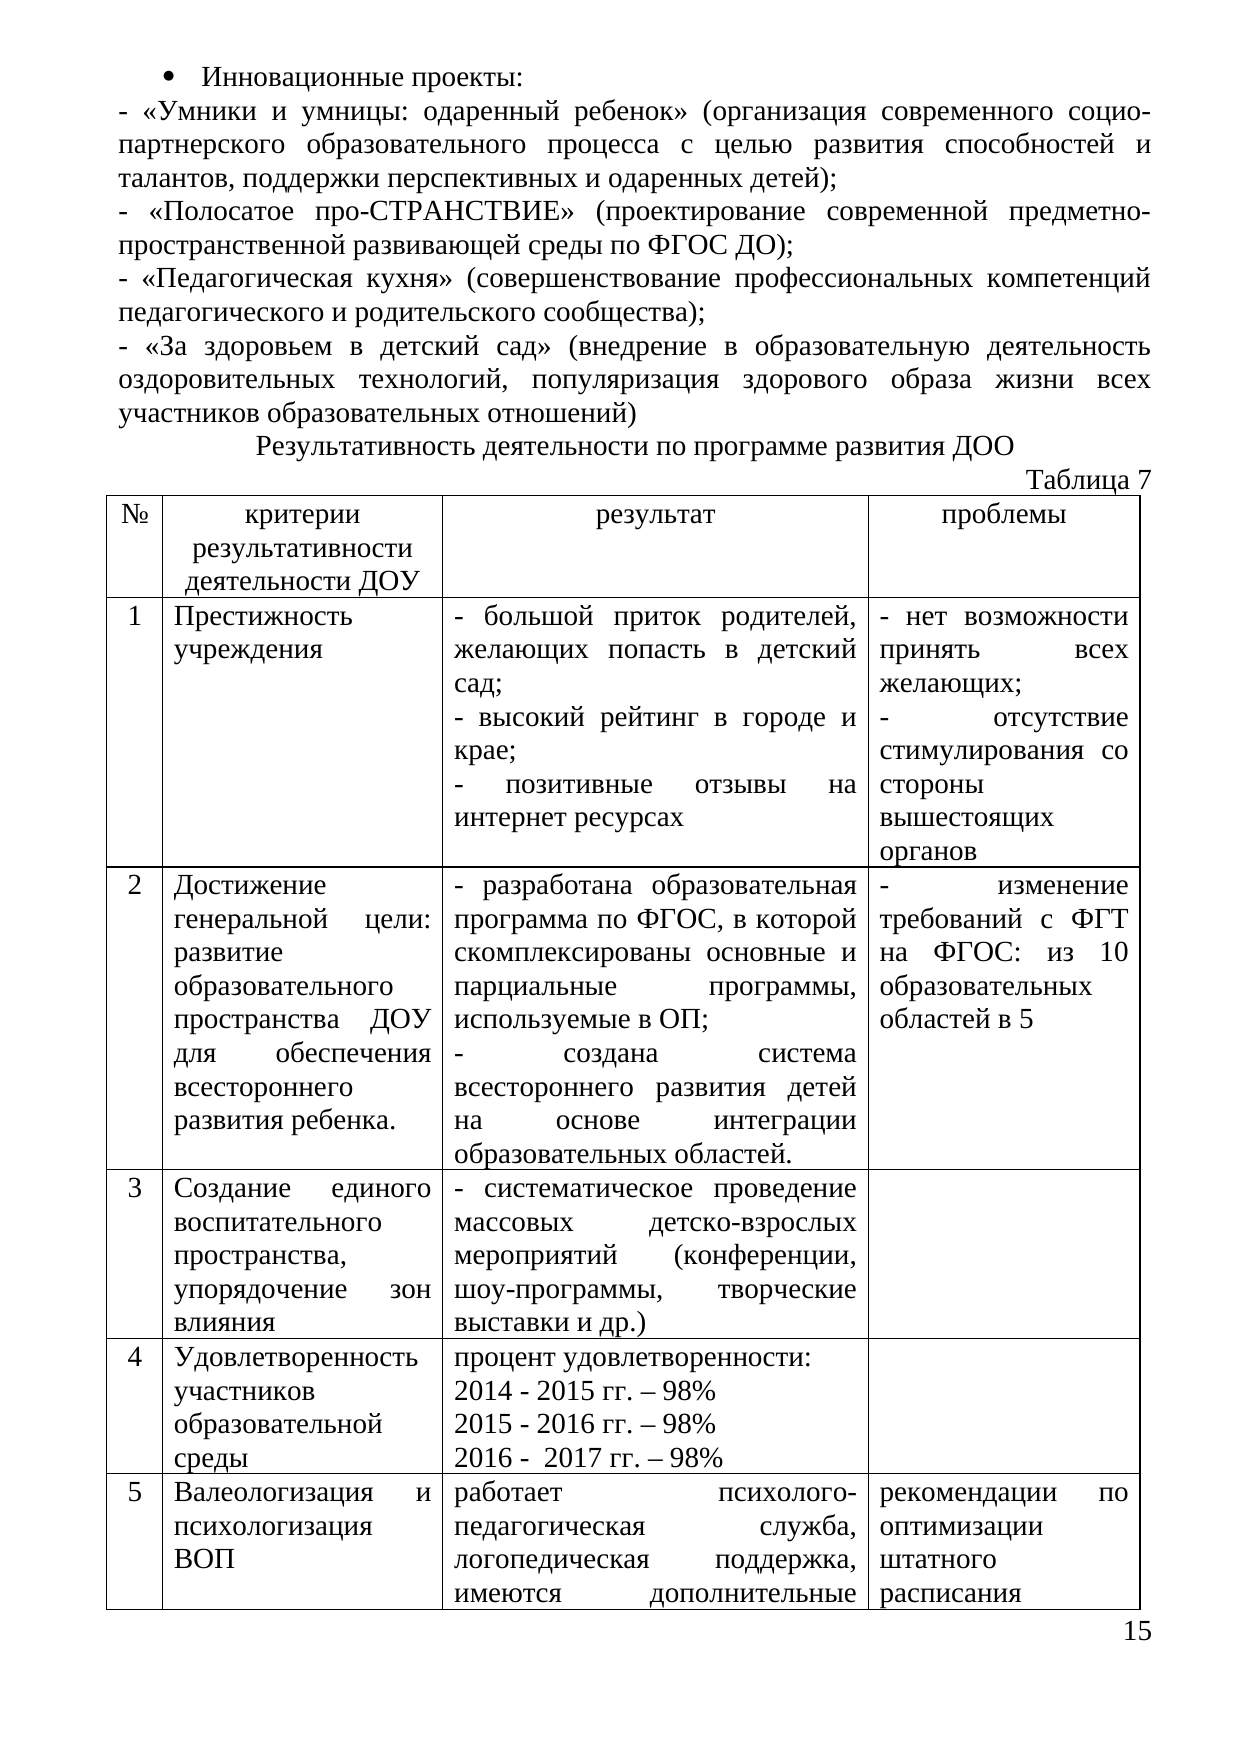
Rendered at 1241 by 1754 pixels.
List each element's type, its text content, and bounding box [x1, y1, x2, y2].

table_cell [869, 1170, 1139, 1338]
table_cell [869, 1474, 1139, 1608]
table_cell 4 [107, 1339, 162, 1473]
table_cell процент удовлетворенности: 2014 - 2015 гг. – 98% 2015 - 2016 гг. – 98% 2016 - 2017 гг. – 98% [443, 1339, 868, 1473]
table_header № [107, 496, 162, 597]
text - «Полосатое про-СТРАНСТВИЕ» (проектирование современной предметно-пространственной развивающей среды по ФГОС ДО); [118, 193, 1152, 261]
table_cell Удовлетворенность участников образовательной среды [163, 1339, 442, 1473]
list Инновационные проекты: [163, 59, 1152, 93]
table_cell 5 [107, 1474, 162, 1608]
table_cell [163, 1474, 442, 1608]
text - «За здоровьем в детский сад» (внедрение в образовательную деятельность оздоровительных технологий, популяризация здорового образа жизни всех участников образовательных отношений) [118, 328, 1152, 428]
table_header проблемы [869, 496, 1139, 597]
table_cell - большой приток родителей, желающих попасть в детский сад; - высокий рейтинг в городе и крае; - позитивные отзывы на интернет ресурсах [443, 598, 868, 866]
text Таблица 7 [118, 462, 1152, 495]
table_cell - изменение требований с ФГТ на ФГОС: из 10 образовательных областей в 5 [869, 868, 1139, 1169]
table_cell 2 [107, 868, 162, 1169]
table_cell Создание единого воспитательного пространства, упорядочение зон влияния [163, 1170, 442, 1338]
table_cell - нет возможности принять всех желающих; - отсутствие стимулирования со стороны вышестоящих органов [869, 598, 1139, 866]
table_cell 3 [107, 1170, 162, 1338]
table_cell - разработана образовательная программа по ФГОС, в которой скомплексированы основные и парциальные программы, используемые в ОП; - создана система всестороннего развития детей на основе интеграции образовательных областей. [443, 868, 868, 1169]
table_header критерии результативности деятельности ДОУ [163, 496, 442, 597]
text Результативность деятельности по программе развития ДОО [118, 428, 1152, 462]
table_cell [443, 1474, 868, 1608]
table_cell [869, 1339, 1139, 1473]
table_cell Достижение генеральной цели: развитие образовательного пространства ДОУ для обеспечения всестороннего развития ребенка. [163, 868, 442, 1169]
text - «Педагогическая кухня» (совершенствование профессиональных компетенций педагогического и родительского сообщества); [118, 261, 1152, 328]
text - «Умники и умницы: одаренный ребенок» (организация современного социо-партнерского образовательного процесса с целью развития способностей и талантов, поддержки перспективных и одаренных детей); [118, 93, 1152, 193]
table_cell Престижность учреждения [163, 598, 442, 866]
table_header результат [443, 496, 868, 597]
table_cell - систематическое проведение массовых детско-взрослых мероприятий (конференции, шоу-программы, творческие выставки и др.) [443, 1170, 868, 1338]
table_cell 1 [107, 598, 162, 866]
